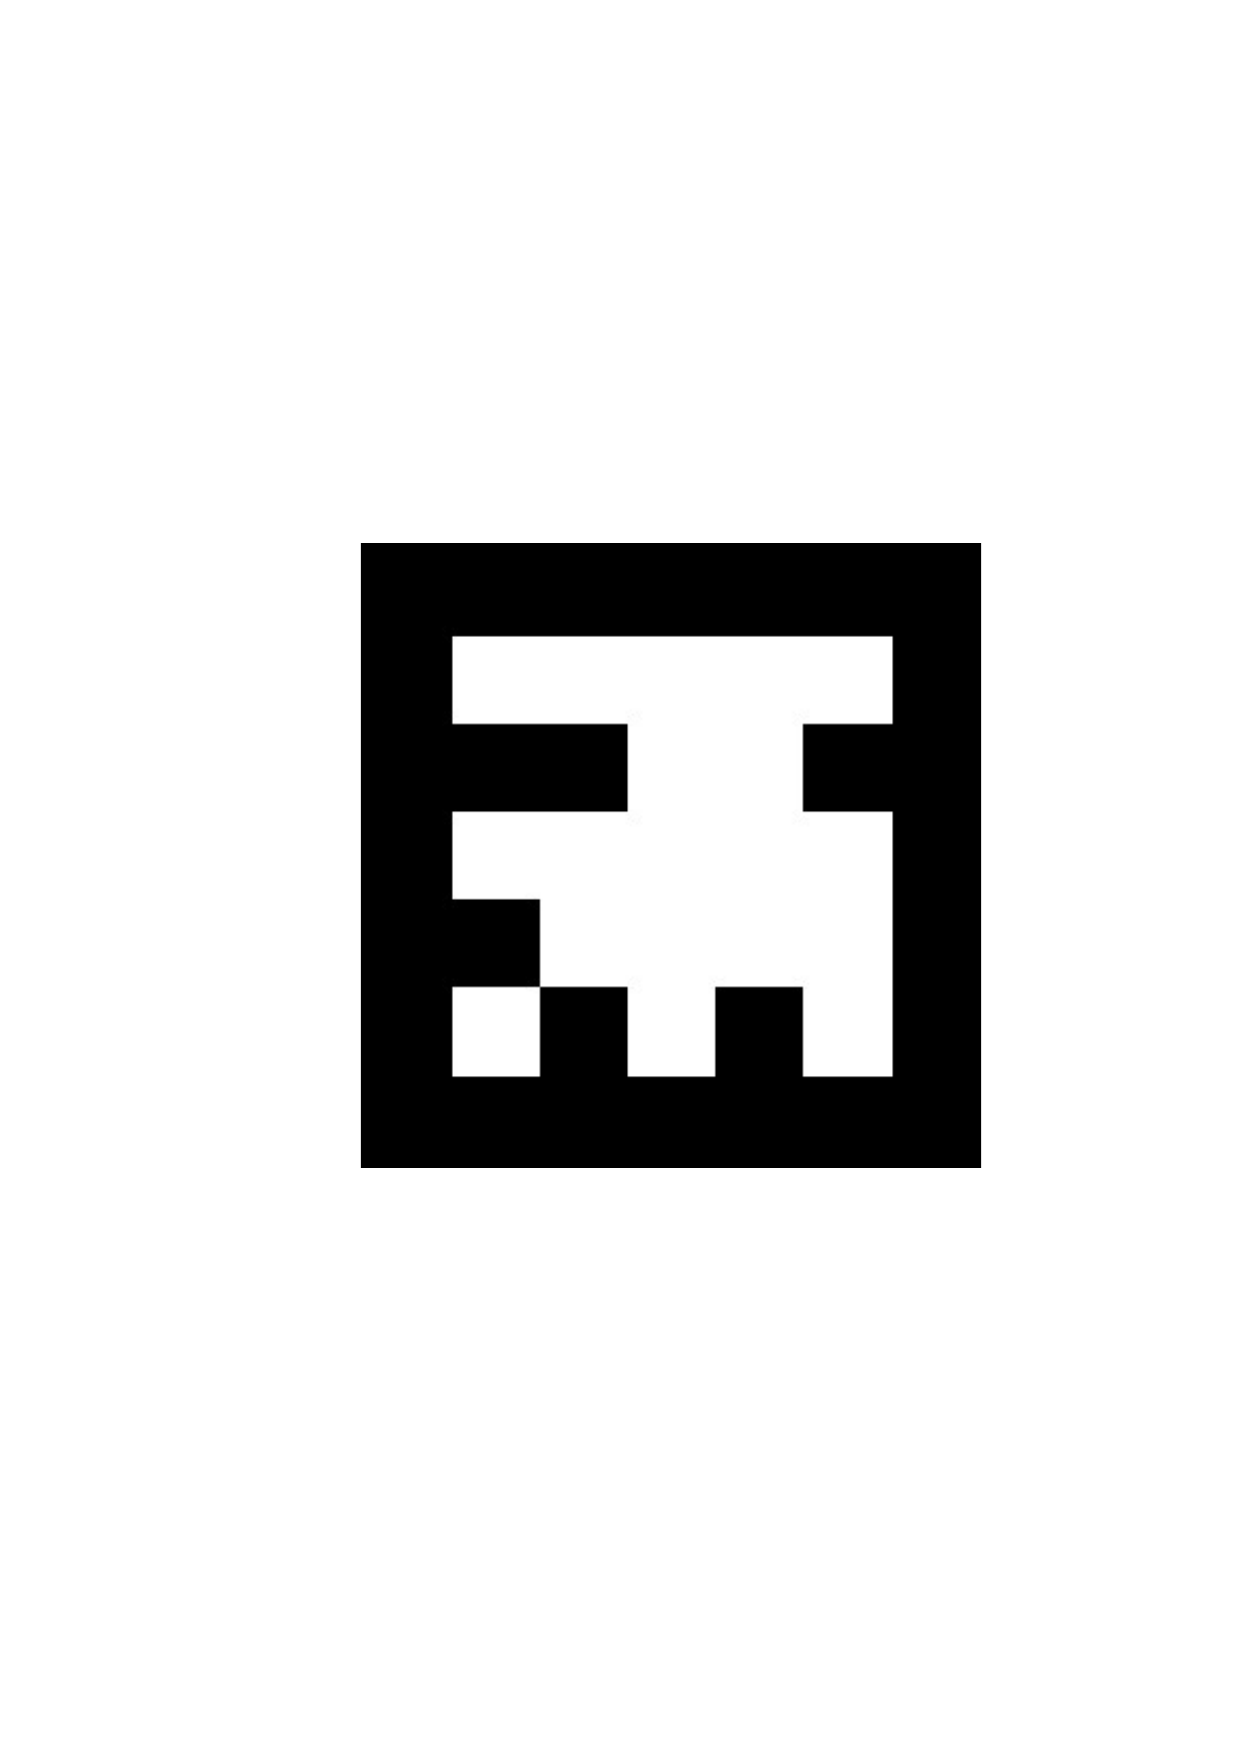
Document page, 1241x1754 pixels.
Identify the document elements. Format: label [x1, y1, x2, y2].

picture [359, 543, 981, 1165]
